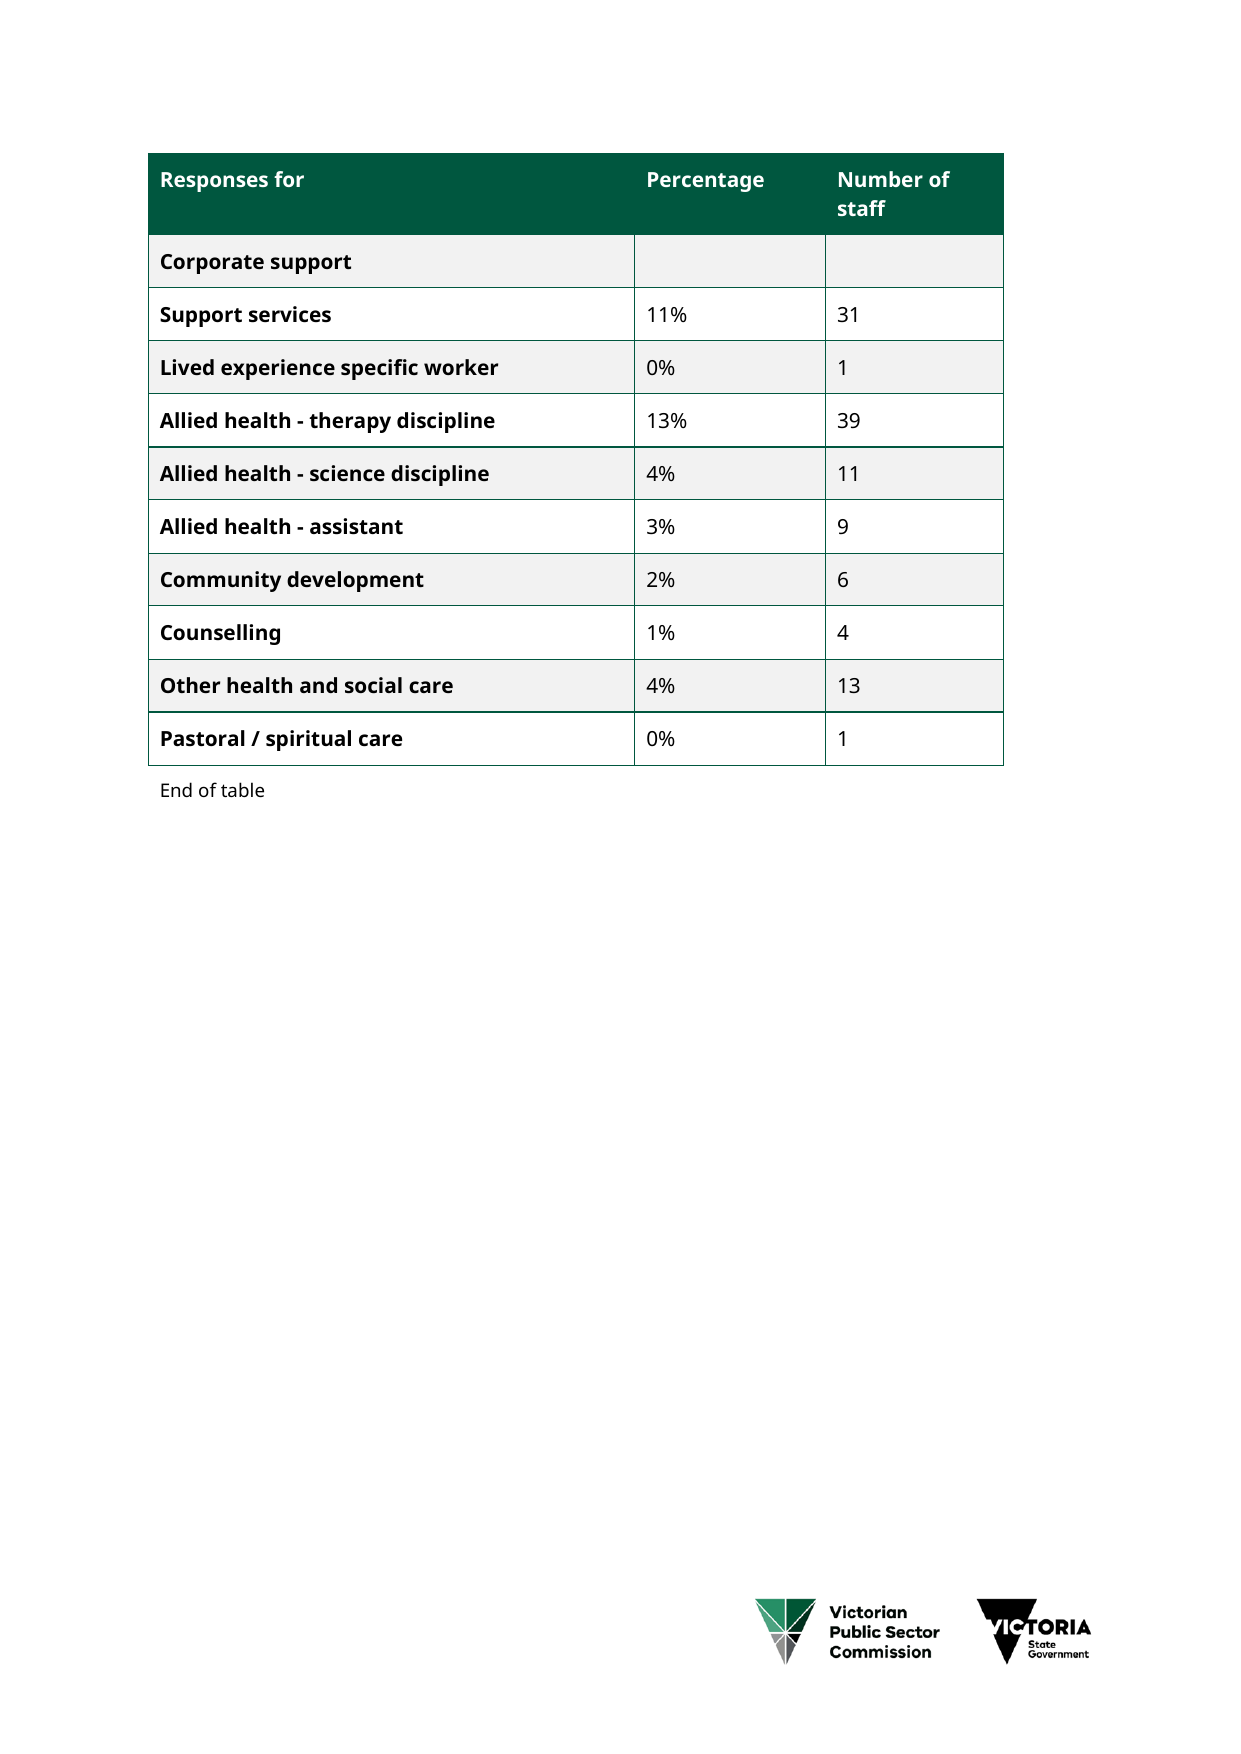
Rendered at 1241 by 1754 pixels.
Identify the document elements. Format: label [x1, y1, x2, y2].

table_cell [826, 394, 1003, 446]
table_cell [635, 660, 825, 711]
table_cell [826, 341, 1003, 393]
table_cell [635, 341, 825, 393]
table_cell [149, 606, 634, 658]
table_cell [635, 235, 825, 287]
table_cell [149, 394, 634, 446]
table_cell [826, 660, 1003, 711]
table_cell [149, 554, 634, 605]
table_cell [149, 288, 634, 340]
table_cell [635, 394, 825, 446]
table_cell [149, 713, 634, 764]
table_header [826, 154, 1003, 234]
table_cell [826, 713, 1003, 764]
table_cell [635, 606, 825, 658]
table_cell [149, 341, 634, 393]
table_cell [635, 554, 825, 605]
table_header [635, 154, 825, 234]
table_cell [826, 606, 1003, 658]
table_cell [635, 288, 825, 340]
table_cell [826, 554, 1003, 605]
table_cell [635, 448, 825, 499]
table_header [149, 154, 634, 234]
picture [754, 1598, 1093, 1666]
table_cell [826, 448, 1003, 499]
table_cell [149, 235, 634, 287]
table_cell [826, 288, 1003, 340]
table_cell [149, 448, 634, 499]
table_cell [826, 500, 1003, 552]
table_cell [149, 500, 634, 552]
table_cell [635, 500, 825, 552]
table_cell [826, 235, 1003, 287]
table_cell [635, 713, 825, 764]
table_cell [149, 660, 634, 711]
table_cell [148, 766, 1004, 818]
